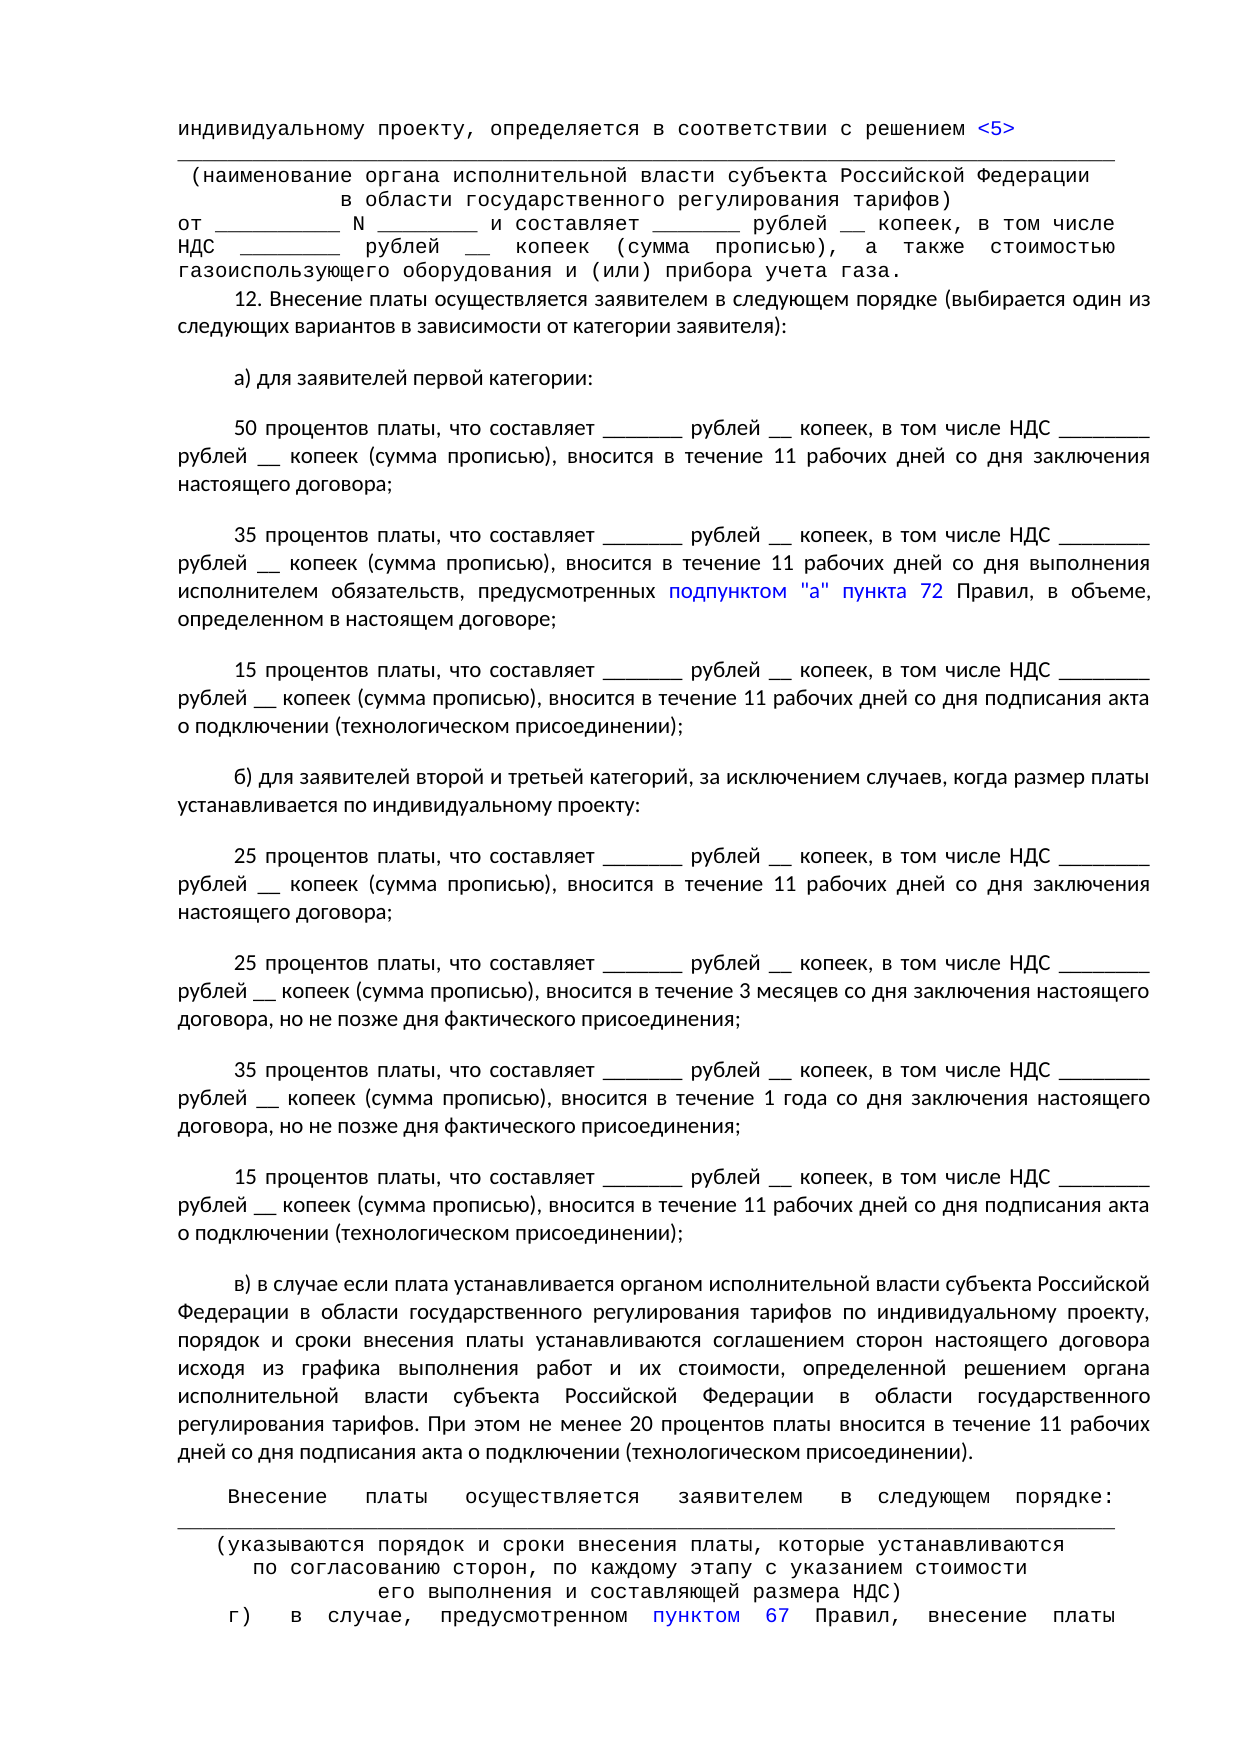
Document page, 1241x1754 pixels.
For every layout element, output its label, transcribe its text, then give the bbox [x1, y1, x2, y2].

text (наименование органа исполнительной власти субъекта Российской Федерации [177, 165, 1152, 189]
text 12. Внесение платы осуществляется заявителем в следующем порядке (выбирается один из следующих вариантов в зависимости от категории заявителя): [177, 284, 1152, 340]
text ___________________________________________________________________________ [177, 142, 1152, 165]
text 35 процентов платы, что составляет _______ рублей __ копеек, в том числе НДС ________ рублей __ копеек (сумма прописью), вносится в течение 1 года со дня заключения настоящего договора, но не позже дня фактического присоединения; [177, 1055, 1152, 1139]
text г) в случае, предусмотренном пунктом 67 Правил, внесение платы [177, 1604, 1152, 1628]
text ___________________________________________________________________________ [177, 1510, 1152, 1534]
text Внесение платы осуществляется заявителем в следующем порядке: [177, 1486, 1152, 1510]
text от __________ N ________ и составляет _______ рублей __ копеек, в том числе [177, 213, 1152, 236]
text 35 процентов платы, что составляет _______ рублей __ копеек, в том числе НДС ________ рублей __ копеек (сумма прописью), вносится в течение 11 рабочих дней со дня выполнения исполнителем обязательств, предусмотренных подпунктом "а" пункта 72 Правил, в объеме, определенном в настоящем договоре; [177, 521, 1152, 633]
text б) для заявителей второй и третьей категорий, за исключением случаев, когда размер платы устанавливается по индивидуальному проекту: [177, 762, 1152, 818]
text газоиспользующего оборудования и (или) прибора учета газа. [177, 260, 1152, 284]
text 15 процентов платы, что составляет _______ рублей __ копеек, в том числе НДС ________ рублей __ копеек (сумма прописью), вносится в течение 11 рабочих дней со дня подписания акта о подключении (технологическом присоединении); [177, 656, 1152, 739]
text индивидуальному проекту, определяется в соответствии с решением <5> [177, 118, 1152, 142]
text в) в случае если плата устанавливается органом исполнительной власти субъекта Российской Федерации в области государственного регулирования тарифов по индивидуальному проекту, порядок и сроки внесения платы устанавливаются соглашением сторон настоящего договора исходя из графика выполнения работ и их стоимости, определенной решением органа исполнительной власти субъекта Российской Федерации в области государственного регулирования тарифов. При этом не менее 20 процентов платы вносится в течение 11 рабочих дней со дня подписания акта о подключении (технологическом присоединении). [177, 1269, 1152, 1466]
text (указываются порядок и сроки внесения платы, которые устанавливаются [177, 1534, 1152, 1557]
text а) для заявителей первой категории: [177, 363, 1152, 391]
text НДС ________ рублей __ копеек (сумма прописью), а также стоимостью [177, 236, 1152, 260]
text 15 процентов платы, что составляет _______ рублей __ копеек, в том числе НДС ________ рублей __ копеек (сумма прописью), вносится в течение 11 рабочих дней со дня подписания акта о подключении (технологическом присоединении); [177, 1162, 1152, 1246]
text 50 процентов платы, что составляет _______ рублей __ копеек, в том числе НДС ________ рублей __ копеек (сумма прописью), вносится в течение 11 рабочих дней со дня заключения настоящего договора; [177, 413, 1152, 498]
text 25 процентов платы, что составляет _______ рублей __ копеек, в том числе НДС ________ рублей __ копеек (сумма прописью), вносится в течение 11 рабочих дней со дня заключения настоящего договора; [177, 841, 1152, 926]
text его выполнения и составляющей размера НДС) [177, 1581, 1152, 1604]
text по согласованию сторон, по каждому этапу с указанием стоимости [177, 1557, 1152, 1581]
text в области государственного регулирования тарифов) [177, 189, 1152, 213]
text 25 процентов платы, что составляет _______ рублей __ копеек, в том числе НДС ________ рублей __ копеек (сумма прописью), вносится в течение 3 месяцев со дня заключения настоящего договора, но не позже дня фактического присоединения; [177, 948, 1152, 1032]
